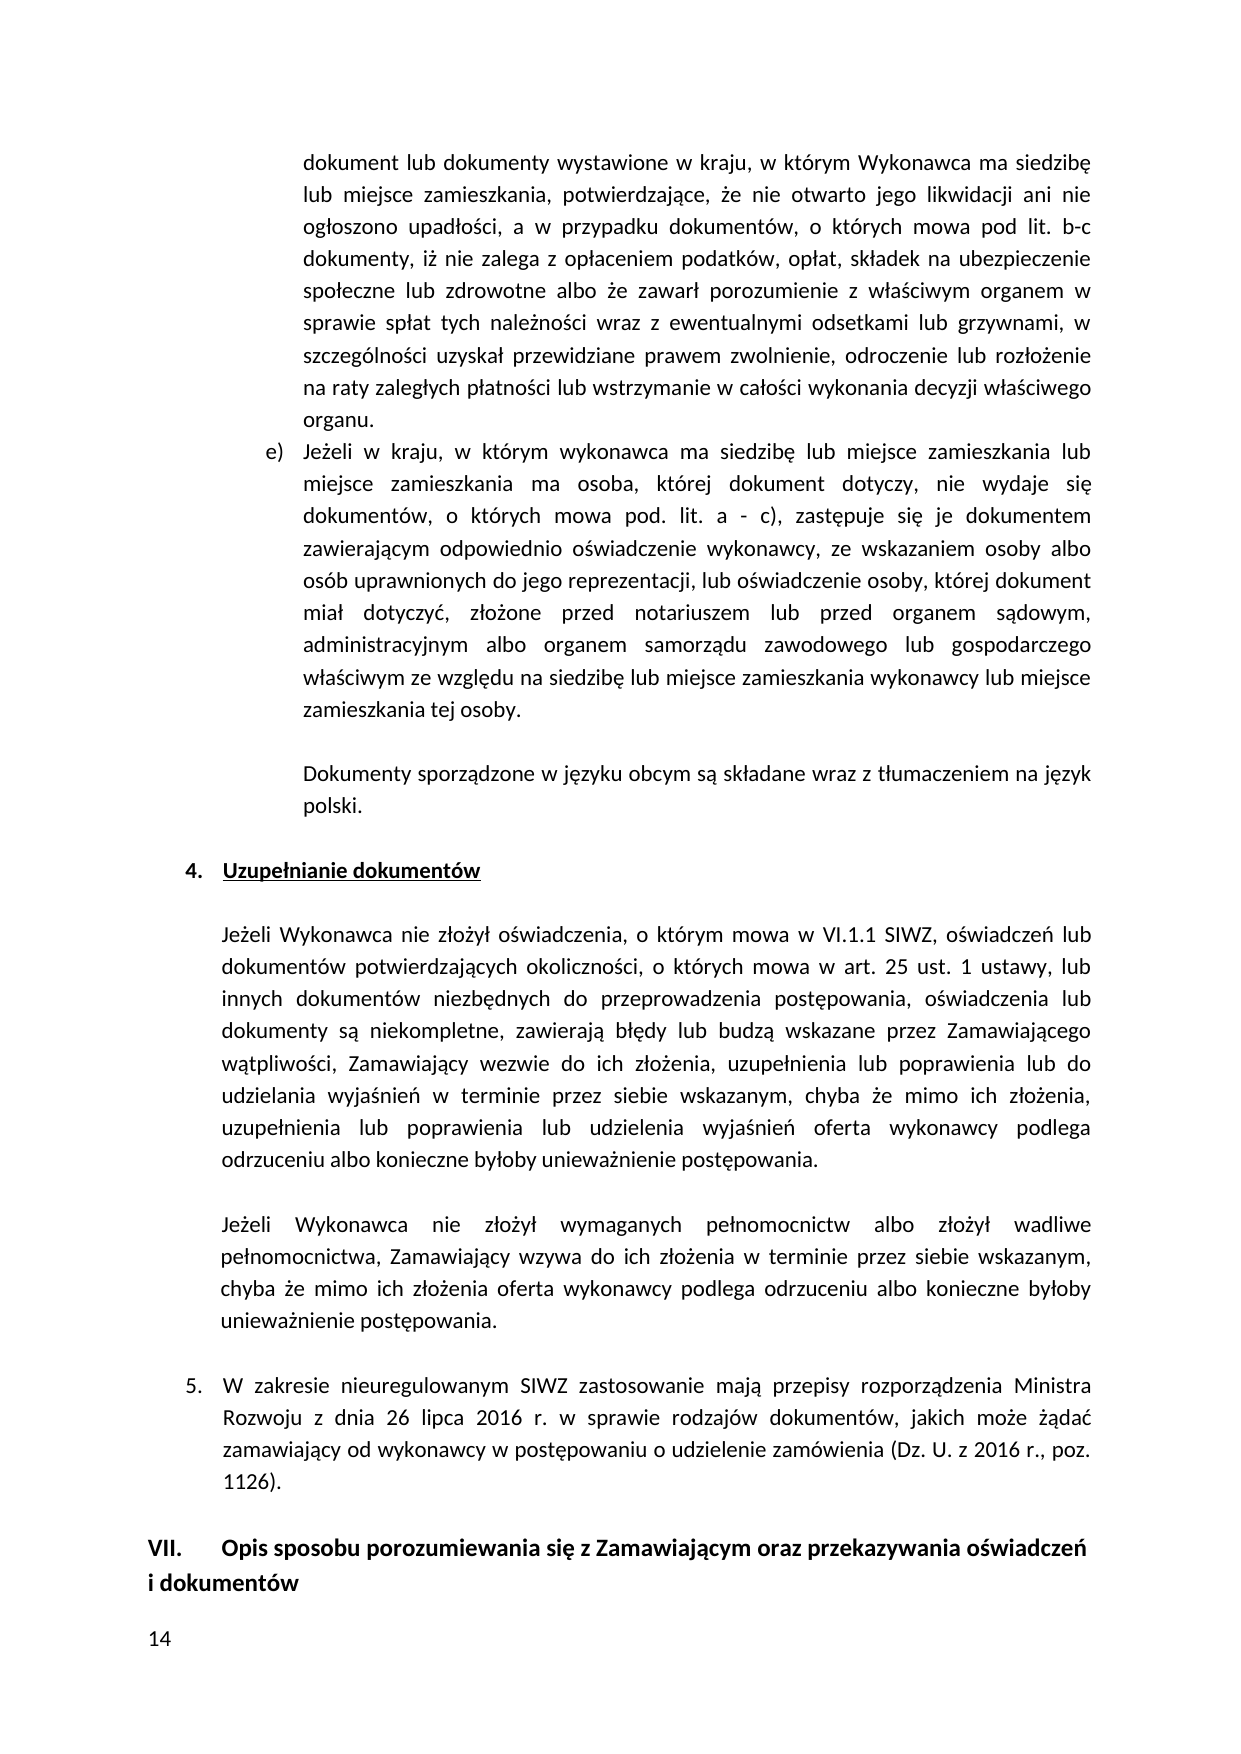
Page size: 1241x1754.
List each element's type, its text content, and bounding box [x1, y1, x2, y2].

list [265, 148, 1093, 433]
list W zakresie nieuregulowanym SIWZ zastosowanie mają przepisy rozporządzenia Ministra Rozwoju z dnia 26 lipca 2016 r. w sprawie rodzajów dokumentów, jakich może żądać zamawiający od wykonawcy w postępowaniu o udzielenie zamówienia (Dz. U. z 2016 r., poz. 1126). [185, 1371, 1093, 1495]
list Dokumenty sporządzone w języku obcym są składane wraz z tłumaczeniem na język polski. [303, 759, 1093, 819]
text VII. Opis sposobu porozumiewania się z Zamawiającym oraz przekazywania oświadczeń i dokumentów [148, 1532, 1093, 1597]
text Jeżeli Wykonawca nie złożył wymaganych pełnomocnictw albo złożył wadliwe pełnomocnictwa, Zamawiający wzywa do ich złożenia w terminie przez siebie wskazanym, chyba że mimo ich złożenia oferta wykonawcy podlega odrzuceniu albo konieczne byłoby unieważnienie postępowania. [220, 1210, 1093, 1334]
text Jeżeli Wykonawca nie złożył oświadczenia, o którym mowa w VI.1.1 SIWZ, oświadczeń lub dokumentów potwierdzających okoliczności, o których mowa w art. 25 ust. 1 ustawy, lub innych dokumentów niezbędnych do przeprowadzenia postępowania, oświadczenia lub dokumenty są niekompletne, zawierają błędy lub budzą wskazane przez Zamawiającego wątpliwości, Zamawiający wezwie do ich złożenia, uzupełnienia lub poprawienia lub do udzielania wyjaśnień w terminie przez siebie wskazanym, chyba że mimo ich złożenia, uzupełnienia lub poprawienia lub udzielenia wyjaśnień oferta wykonawcy podlega odrzuceniu albo konieczne byłoby unieważnienie postępowania. [221, 920, 1093, 1173]
list Jeżeli w kraju, w którym wykonawca ma siedzibę lub miejsce zamieszkania lub miejsce zamieszkania ma osoba, której dokument dotyczy, nie wydaje się dokumentów, o których mowa pod. lit. a - c), zastępuje się je dokumentem zawierającym odpowiednio oświadczenie wykonawcy, ze wskazaniem osoby albo osób uprawnionych do jego reprezentacji, lub oświadczenie osoby, której dokument miał dotyczyć, złożone przed notariuszem lub przed organem sądowym, administracyjnym albo organem samorządu zawodowego lub gospodarczego właściwym ze względu na siedzibę lub miejsce zamieszkania wykonawcy lub miejsce zamieszkania tej osoby. [265, 437, 1093, 723]
list Uzupełnianie dokumentów [185, 856, 1093, 884]
